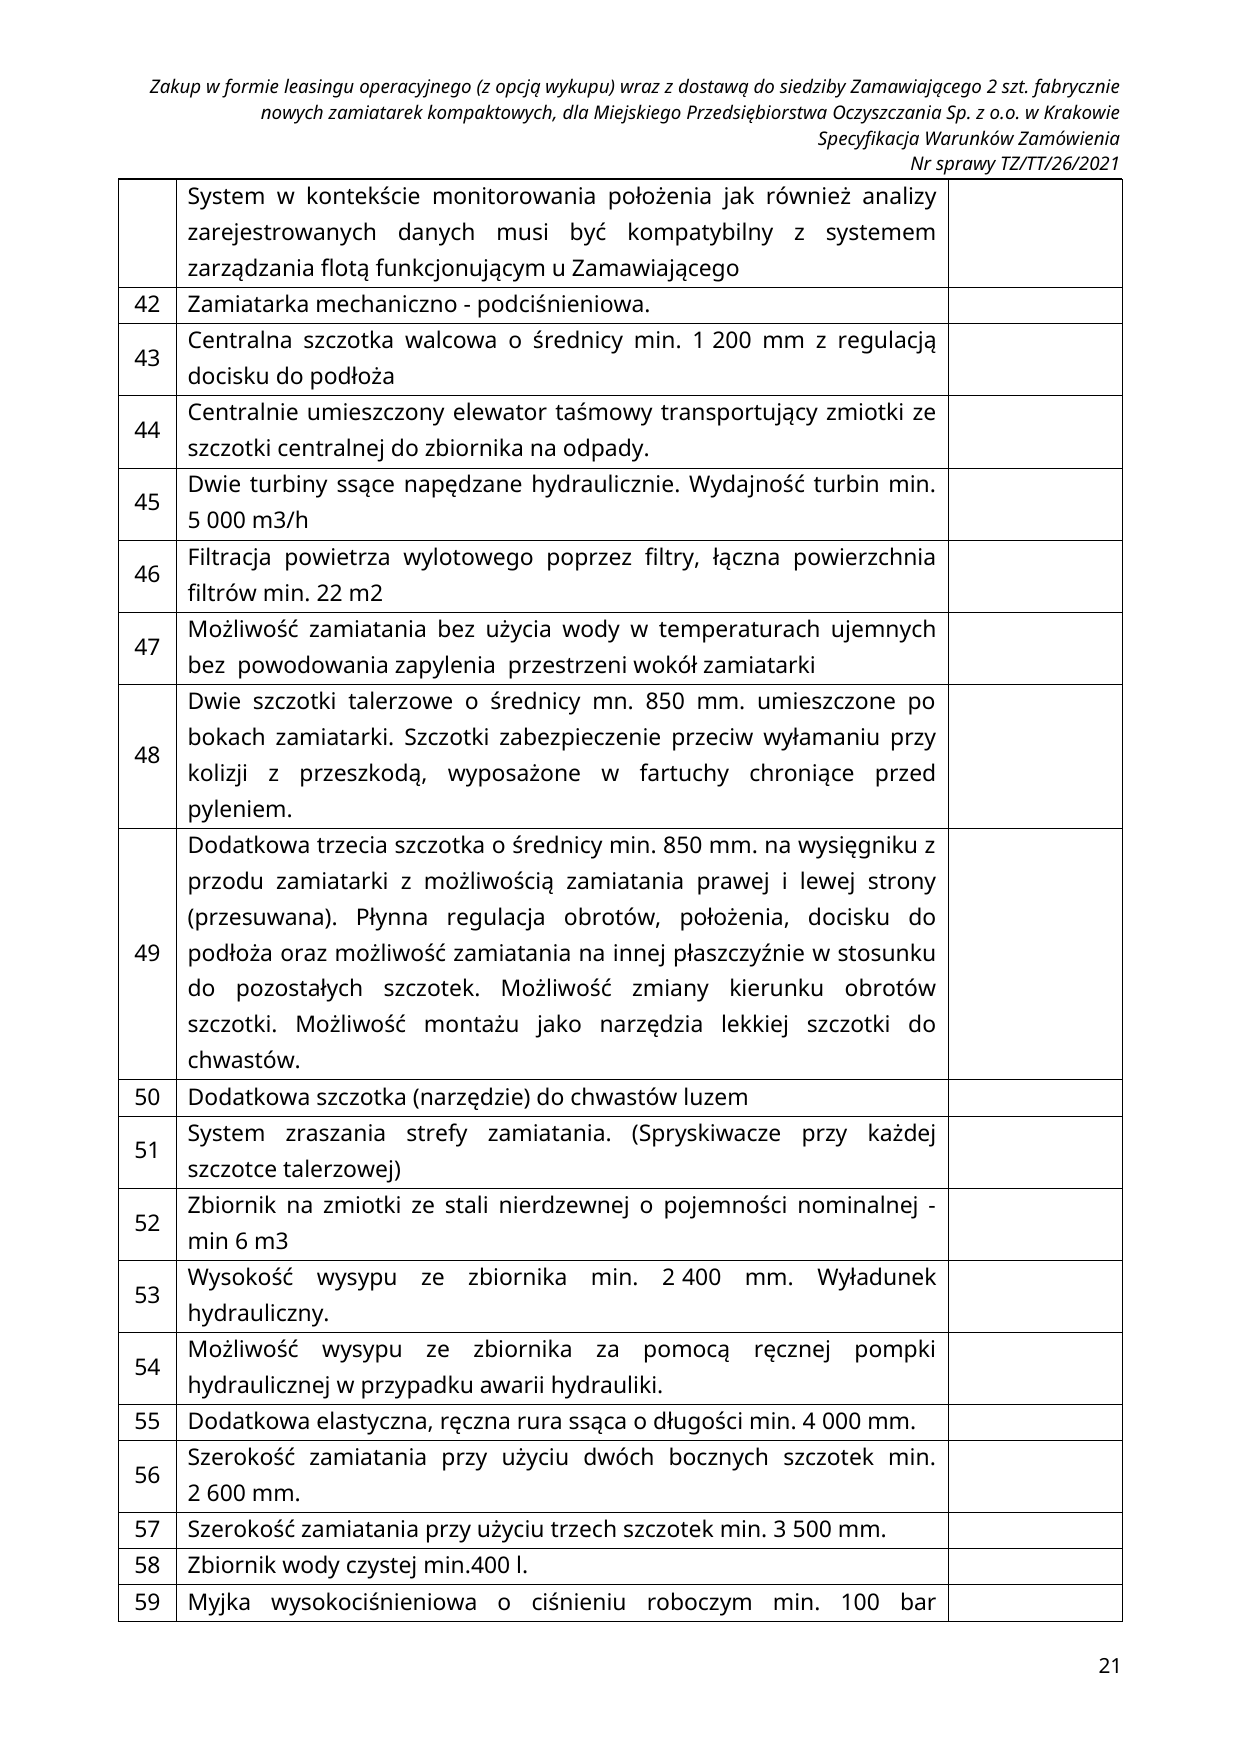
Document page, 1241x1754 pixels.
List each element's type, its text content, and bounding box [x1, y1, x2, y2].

table_cell [949, 1080, 1122, 1116]
table_cell Centralna szczotka walcowa o średnicy min. 1 200 mm z regulacją docisku do podłoża [177, 324, 948, 395]
table_cell [949, 685, 1122, 828]
table_cell Centralnie umieszczony elewator taśmowy transportujący zmiotki ze szczotki centralnej do zbiornika na odpady. [177, 396, 948, 467]
table_cell 42 [119, 288, 176, 323]
table_cell [949, 469, 1122, 539]
table_cell [949, 324, 1122, 395]
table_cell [177, 1585, 948, 1621]
table_cell 44 [119, 396, 176, 467]
table_cell Dodatkowa elastyczna, ręczna rura ssąca o długości min. 4 000 mm. [177, 1405, 948, 1440]
table_cell Szerokość zamiatania przy użyciu trzech szczotek min. 3 500 mm. [177, 1513, 948, 1548]
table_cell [177, 180, 948, 287]
table_cell 47 [119, 613, 176, 684]
table_cell [949, 541, 1122, 612]
table_cell [949, 1261, 1122, 1332]
table_cell Możliwość wysypu ze zbiornika za pomocą ręcznej pompki hydraulicznej w przypadku awarii hydrauliki. [177, 1333, 948, 1404]
table_cell 45 [119, 469, 176, 539]
table_cell 46 [119, 541, 176, 612]
table_cell Zamiatarka mechaniczno - podciśnieniowa. [177, 288, 948, 323]
table_cell 57 [119, 1513, 176, 1548]
table_cell 41 [119, 180, 176, 287]
table_cell 49 [119, 829, 176, 1079]
table_cell [949, 1117, 1122, 1188]
table_cell 43 [119, 324, 176, 395]
table_cell Zbiornik wody czystej min.400 l. [177, 1549, 948, 1584]
table_cell 50 [119, 1080, 176, 1116]
table_cell [949, 1549, 1122, 1584]
table_cell Dodatkowa trzecia szczotka o średnicy min. 850 mm. na wysięgniku z przodu zamiatarki z możliwością zamiatania prawej i lewej strony (przesuwana). Płynna regulacja obrotów, położenia, docisku do podłoża oraz możliwość zamiatania na innej płaszczyźnie w stosunku do pozostałych szczotek. Możliwość zmiany kierunku obrotów szczotki. Możliwość montażu jako narzędzia lekkiej szczotki do chwastów. [177, 829, 948, 1079]
table_cell [949, 613, 1122, 684]
table_cell [949, 1405, 1122, 1440]
table_cell [949, 1585, 1122, 1621]
table_cell [949, 288, 1122, 323]
table_cell 55 [119, 1405, 176, 1440]
table_cell Dwie turbiny ssące napędzane hydraulicznie. Wydajność turbin min. 5 000 m3/h [177, 469, 948, 539]
table_cell [949, 1189, 1122, 1260]
table_cell Dodatkowa szczotka (narzędzie) do chwastów luzem [177, 1080, 948, 1116]
table_cell 53 [119, 1261, 176, 1332]
table_cell [949, 1513, 1122, 1548]
table_cell 48 [119, 685, 176, 828]
table_cell Możliwość zamiatania bez użycia wody w temperaturach ujemnych bez powodowania zapylenia przestrzeni wokół zamiatarki [177, 613, 948, 684]
table_cell System zraszania strefy zamiatania. (Spryskiwacze przy każdej szczotce talerzowej) [177, 1117, 948, 1188]
table_cell 59 [119, 1585, 176, 1621]
table_cell [949, 180, 1122, 287]
table_cell 52 [119, 1189, 176, 1260]
table_cell Szerokość zamiatania przy użyciu dwóch bocznych szczotek min. 2 600 mm. [177, 1441, 948, 1512]
table_cell 56 [119, 1441, 176, 1512]
table_cell Zbiornik na zmiotki ze stali nierdzewnej o pojemności nominalnej - min 6 m3 [177, 1189, 948, 1260]
table_cell 54 [119, 1333, 176, 1404]
table_cell Wysokość wysypu ze zbiornika min. 2 400 mm. Wyładunek hydrauliczny. [177, 1261, 948, 1332]
table_cell 58 [119, 1549, 176, 1584]
table_cell [949, 396, 1122, 467]
table_cell 51 [119, 1117, 176, 1188]
table_cell [949, 1333, 1122, 1404]
table_cell [949, 1441, 1122, 1512]
table_cell Filtracja powietrza wylotowego poprzez filtry, łączna powierzchnia filtrów min. 22 m2 [177, 541, 948, 612]
table_cell Dwie szczotki talerzowe o średnicy mn. 850 mm. umieszczone po bokach zamiatarki. Szczotki zabezpieczenie przeciw wyłamaniu przy kolizji z przeszkodą, wyposażone w fartuchy chroniące przed pyleniem. [177, 685, 948, 828]
table_cell [949, 829, 1122, 1079]
